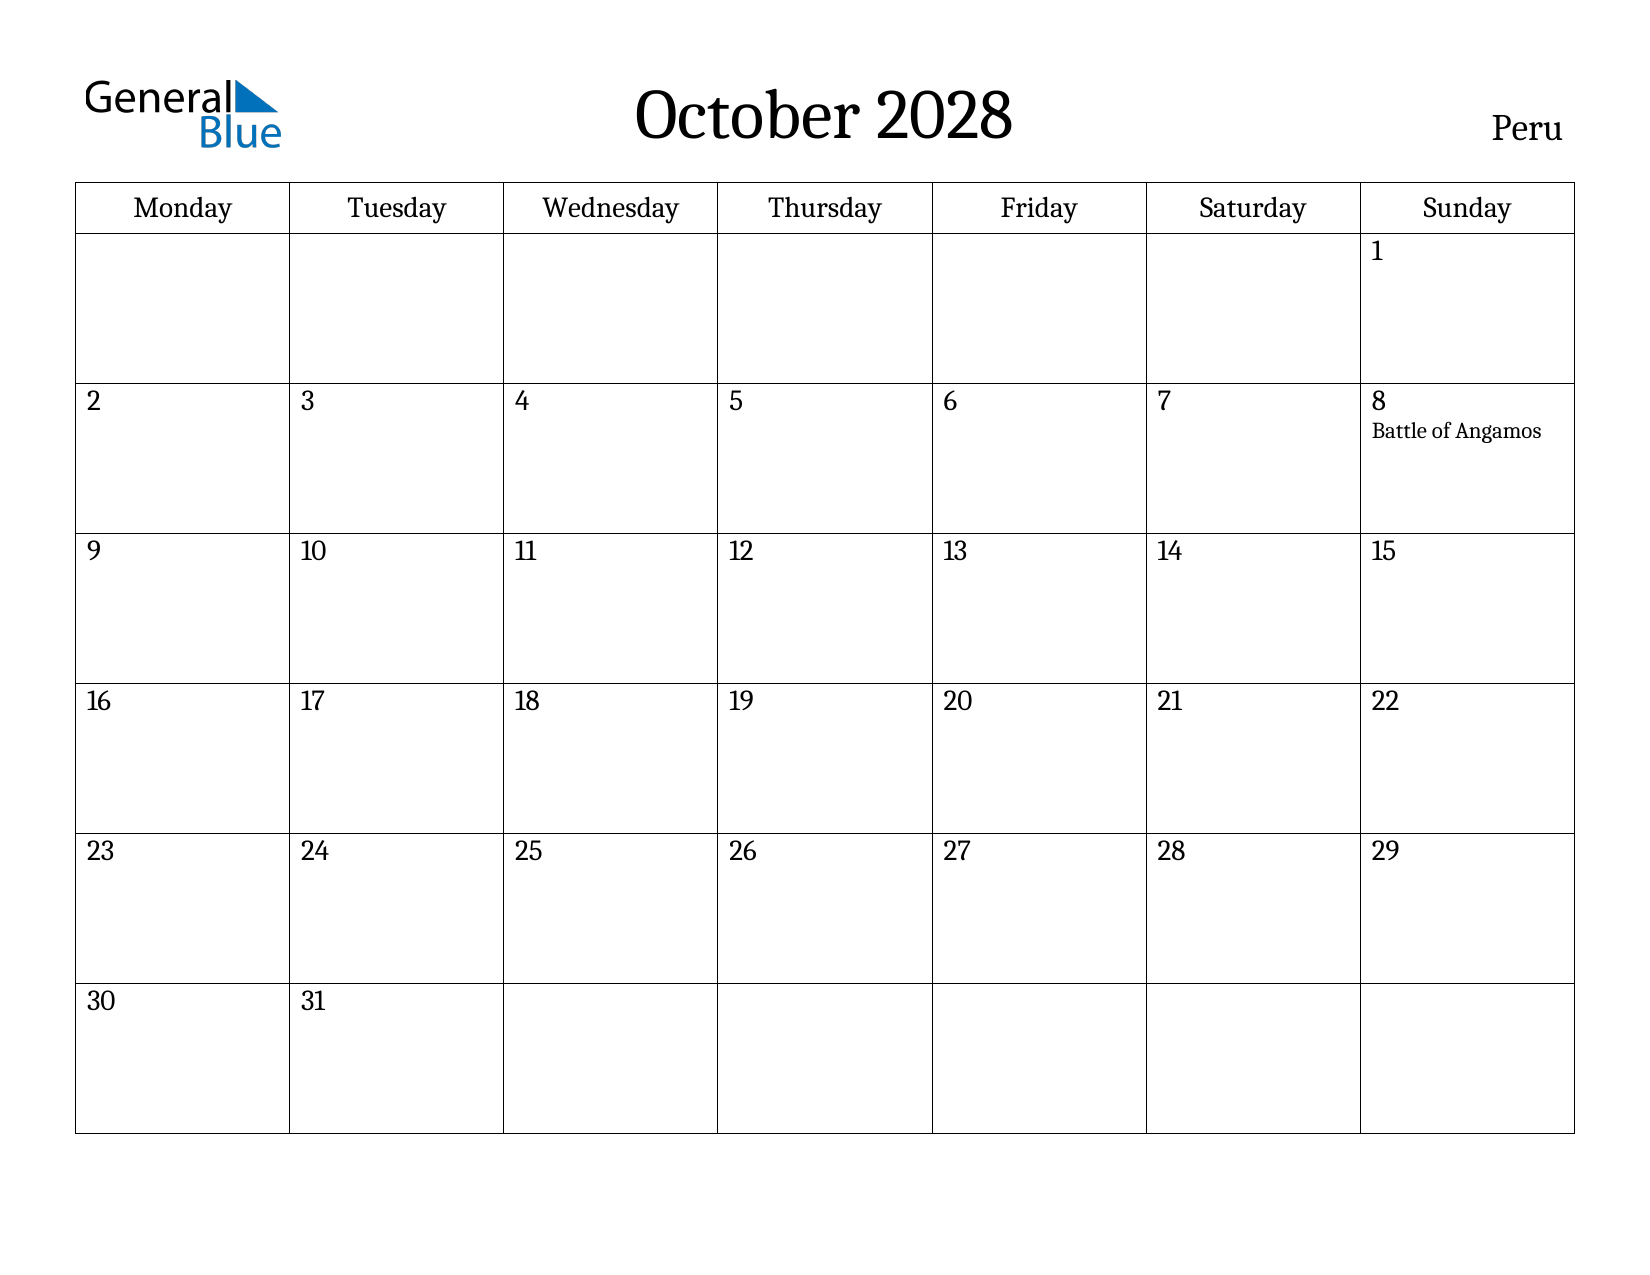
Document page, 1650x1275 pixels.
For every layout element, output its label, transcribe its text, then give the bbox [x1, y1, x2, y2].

table_cell [290, 1018, 503, 1133]
table_cell 18 [504, 684, 717, 717]
table_cell [1361, 717, 1574, 833]
table_cell [504, 567, 717, 683]
table_cell [76, 567, 289, 683]
table_cell 24 [290, 834, 503, 867]
table_cell [290, 234, 503, 267]
table_cell 19 [718, 684, 932, 717]
table_cell 30 [76, 984, 289, 1017]
table_cell [933, 717, 1146, 833]
table_cell 25 [504, 834, 717, 867]
table_cell 9 [76, 534, 289, 567]
table_cell [76, 417, 289, 533]
table_cell 31 [290, 984, 503, 1017]
table_cell 15 [1361, 534, 1574, 567]
table_cell [1361, 567, 1574, 683]
table_cell [290, 717, 503, 833]
table_cell [718, 267, 932, 383]
table_cell [1147, 234, 1360, 267]
table_cell 29 [1361, 834, 1574, 867]
table_cell [933, 1018, 1146, 1133]
table_cell [718, 234, 932, 267]
table_cell [504, 234, 717, 267]
table_cell [1147, 868, 1360, 983]
table_cell [76, 1018, 289, 1133]
table_header Peru [1146, 75, 1574, 182]
picture [86, 80, 281, 148]
table_cell [76, 234, 289, 267]
table_cell [76, 717, 289, 833]
table_cell 1 [1361, 234, 1574, 267]
table_cell [1147, 984, 1360, 1017]
table_cell Saturday [1147, 183, 1360, 233]
table_cell [1147, 1018, 1360, 1133]
table_header October 2028 [504, 75, 1146, 182]
table_cell 26 [718, 834, 932, 867]
table_cell [718, 1018, 932, 1133]
table_cell [933, 868, 1146, 983]
table_cell [504, 868, 717, 983]
table_cell [76, 868, 289, 983]
table_cell 3 [290, 384, 503, 417]
table_cell [718, 417, 932, 533]
table_cell [504, 267, 717, 383]
table_cell 4 [504, 384, 717, 417]
table_cell [504, 417, 717, 533]
table_cell Thursday [718, 183, 932, 233]
table_cell [1361, 868, 1574, 983]
table_cell [1147, 717, 1360, 833]
table_cell [504, 984, 717, 1017]
table_cell 17 [290, 684, 503, 717]
table_cell [504, 1018, 717, 1133]
table_cell 16 [76, 684, 289, 717]
table_cell 21 [1147, 684, 1360, 717]
table_cell [933, 567, 1146, 683]
table_cell Friday [933, 183, 1146, 233]
table_cell [1147, 417, 1360, 533]
table_cell 27 [933, 834, 1146, 867]
table_cell 23 [76, 834, 289, 867]
table_cell [718, 567, 932, 683]
table_cell 6 [933, 384, 1146, 417]
table_cell [933, 234, 1146, 267]
table_cell 11 [504, 534, 717, 567]
table_cell 14 [1147, 534, 1360, 567]
table_cell [933, 417, 1146, 533]
table_cell [933, 267, 1146, 383]
table_cell [718, 984, 932, 1017]
table_cell [504, 717, 717, 833]
table_cell Monday [76, 183, 289, 233]
table_cell [290, 267, 503, 383]
table_cell [718, 868, 932, 983]
table_header [76, 75, 503, 182]
table_cell Battle of Angamos [1361, 417, 1574, 533]
table_cell [76, 267, 289, 383]
table_cell [933, 984, 1146, 1017]
table_cell Sunday [1361, 183, 1574, 233]
table_cell [1361, 267, 1574, 383]
table_cell 20 [933, 684, 1146, 717]
table_cell [290, 567, 503, 683]
table_cell [1147, 567, 1360, 683]
table_cell Tuesday [290, 183, 503, 233]
table_cell [290, 417, 503, 533]
table_cell Wednesday [504, 183, 717, 233]
table_cell 8 [1361, 384, 1574, 417]
table_cell 2 [76, 384, 289, 417]
table_cell 13 [933, 534, 1146, 567]
table_cell [1147, 267, 1360, 383]
table_cell [1361, 984, 1574, 1017]
table_cell [290, 868, 503, 983]
table_cell 10 [290, 534, 503, 567]
table_cell [1361, 1018, 1574, 1133]
table_cell 28 [1147, 834, 1360, 867]
table_cell 7 [1147, 384, 1360, 417]
table_cell 12 [718, 534, 932, 567]
table_cell [718, 717, 932, 833]
table_cell 5 [718, 384, 932, 417]
table_cell 22 [1361, 684, 1574, 717]
